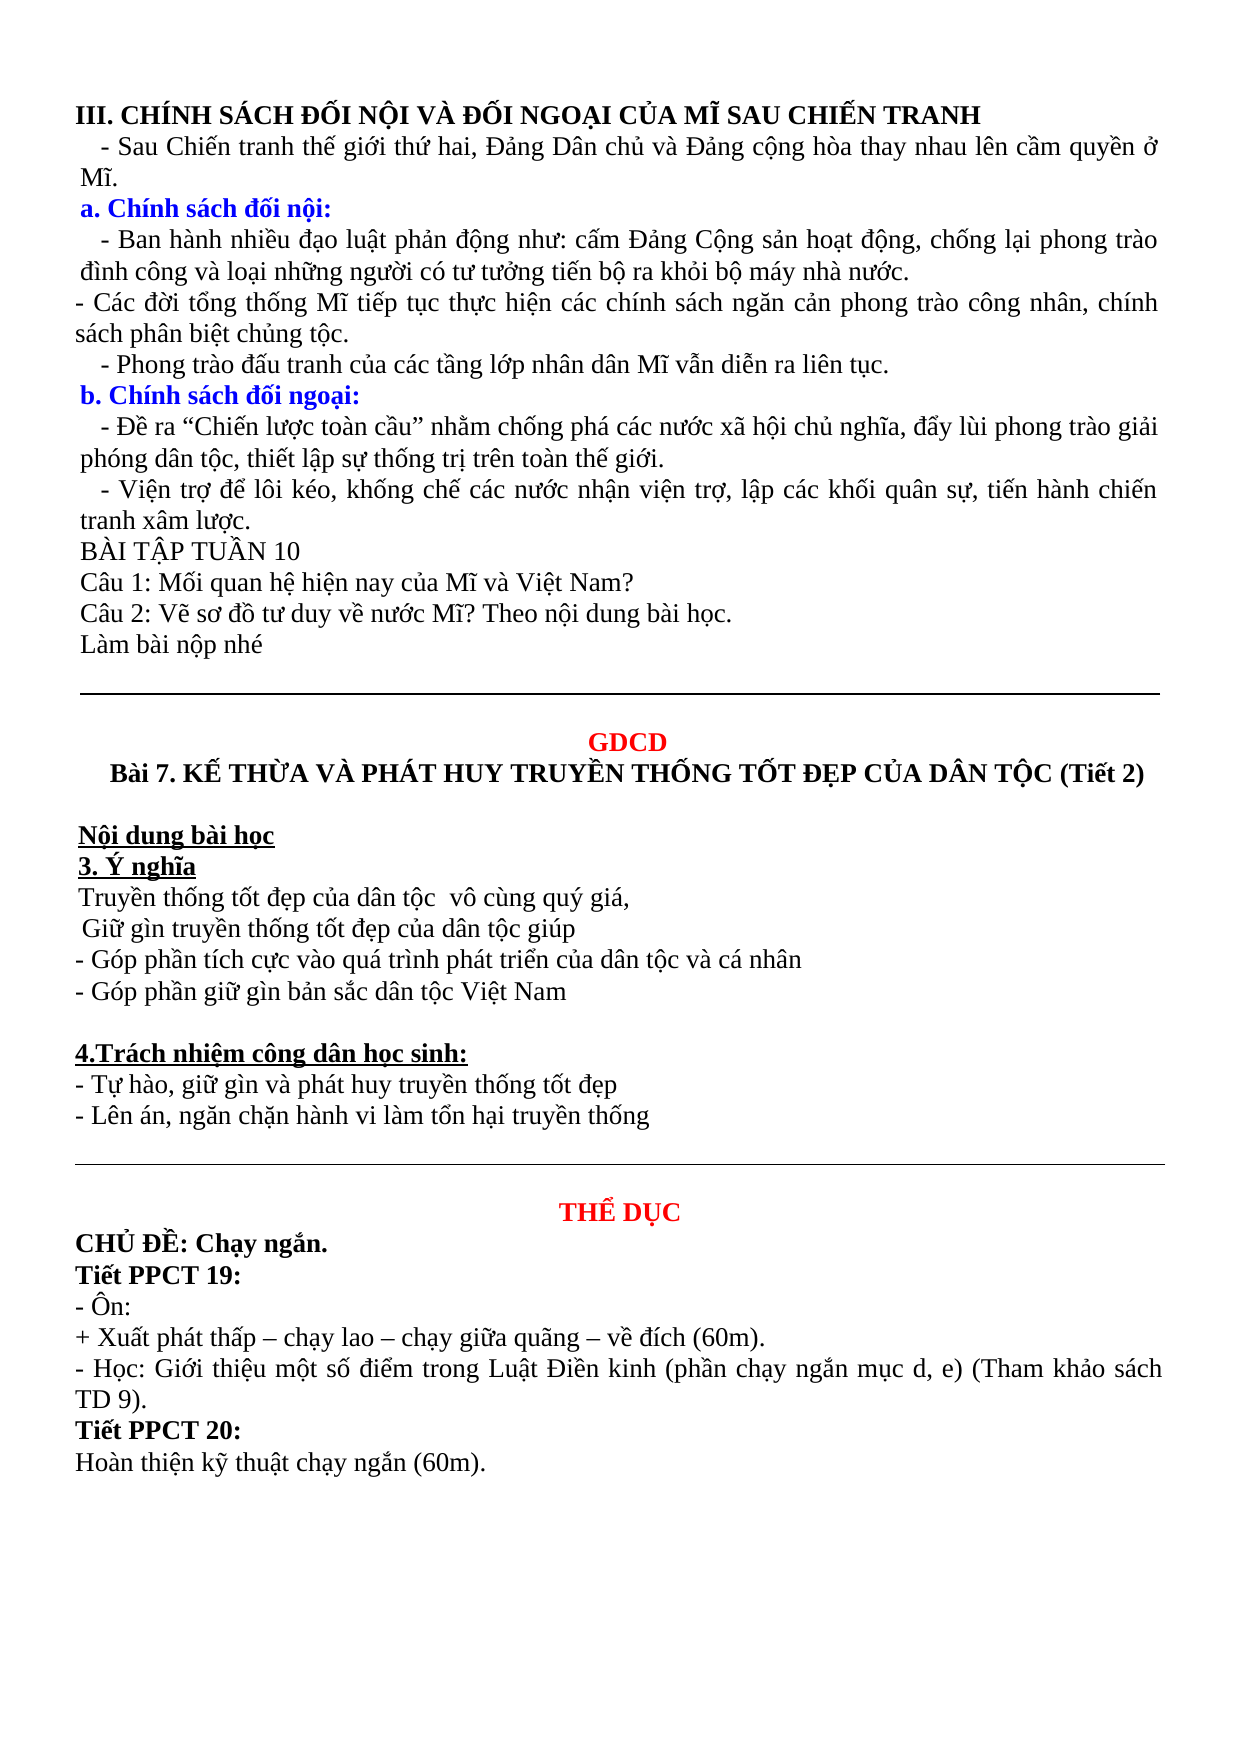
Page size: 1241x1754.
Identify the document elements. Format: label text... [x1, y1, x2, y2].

text Tiết PPCT 19: [75, 1259, 1165, 1290]
subtitle III. CHÍNH SÁCH ĐỐI NỘI VÀ ĐỐI NGOẠI CỦA MĨ SAU CHIẾN TRANH [75, 99, 1160, 130]
text Bài 7. KẾ THỪA VÀ PHÁT HUY TRUYỀN THỐNG TỐT ĐẸP CỦA DÂN TỘC (Tiết 2) [90, 757, 1165, 788]
text - Góp phần giữ gìn bản sắc dân tộc Việt Nam [75, 975, 1165, 1006]
text BÀI TẬP TUẦN 10 [80, 535, 1160, 566]
text - Đề ra “Chiến lược toàn cầu” nhằm chống phá các nước xã hội chủ nghĩa, đẩy lùi phong trào giải phóng dân tộc, thiết lập sự thống trị trên toàn thế giới. [80, 411, 1160, 473]
text - Học: Giới thiệu một số điểm trong Luật Điền kinh (phần chạy ngắn mục d, e) (Tham khảo sách TD 9). [75, 1352, 1165, 1414]
text Hoàn thiện kỹ thuật chạy ngắn (60m). [75, 1446, 1165, 1477]
text 4.Trách nhiệm công dân học sinh: [75, 1037, 1165, 1068]
text + Xuất phát thấp – chạy lao – chạy giữa quãng – về đích (60m). [75, 1321, 1165, 1352]
text - Viện trợ để lôi kéo, khống chế các nước nhận viện trợ, lập các khối quân sự, tiến hành chiến tranh xâm lược. [80, 473, 1160, 535]
text - Sau Chiến tranh thế giới thứ hai, Đảng Dân chủ và Đảng cộng hòa thay nhau lên cầm quyền ở Mĩ. [80, 130, 1160, 192]
text - Ban hành nhiều đạo luật phản động như: cấm Đảng Cộng sản hoạt động, chống lại phong trào đình công và loại những người có tư tưởng tiến bộ ra khỏi bộ máy nhà nước. [80, 224, 1160, 286]
text Giữ gìn truyền thống tốt đẹp của dân tộc giúp [75, 912, 1165, 944]
text THỂ DỤC [75, 1196, 1165, 1228]
text - Lên án, ngăn chặn hành vi làm tổn hại truyền thống [75, 1099, 1165, 1131]
text - Phong trào đấu tranh của các tầng lớp nhân dân Mĩ vẫn diễn ra liên tục. [80, 348, 1160, 379]
text CHỦ ĐỀ: Chạy ngắn. [75, 1228, 1165, 1259]
text a. Chính sách đối nội: [80, 192, 1160, 224]
text Truyền thống tốt đẹp của dân tộc vô cùng quý giá, [78, 881, 1165, 912]
text - Góp phần tích cực vào quá trình phát triển của dân tộc và cá nhân [75, 944, 1165, 975]
text Tiết PPCT 20: [75, 1414, 1165, 1446]
text Câu 1: Mối quan hệ hiện nay của Mĩ và Việt Nam? [80, 566, 1160, 597]
text Nội dung bài học [78, 819, 1165, 850]
text 3. Ý nghĩa [78, 850, 1165, 881]
text - Các đời tổng thống Mĩ tiếp tục thực hiện các chính sách ngăn cản phong trào công nhân, chính sách phân biệt chủng tộc. [75, 286, 1160, 348]
text GDCD [90, 726, 1165, 757]
text - Tự hào, giữ gìn và phát huy truyền thống tốt đẹp [75, 1068, 1165, 1099]
text Câu 2: Vẽ sơ đồ tư duy về nước Mĩ? Theo nội dung bài học. [80, 597, 1160, 628]
text - Ôn: [75, 1290, 1165, 1321]
text Làm bài nộp nhé [80, 628, 1160, 660]
text b. Chính sách đối ngoại: [80, 379, 1160, 411]
